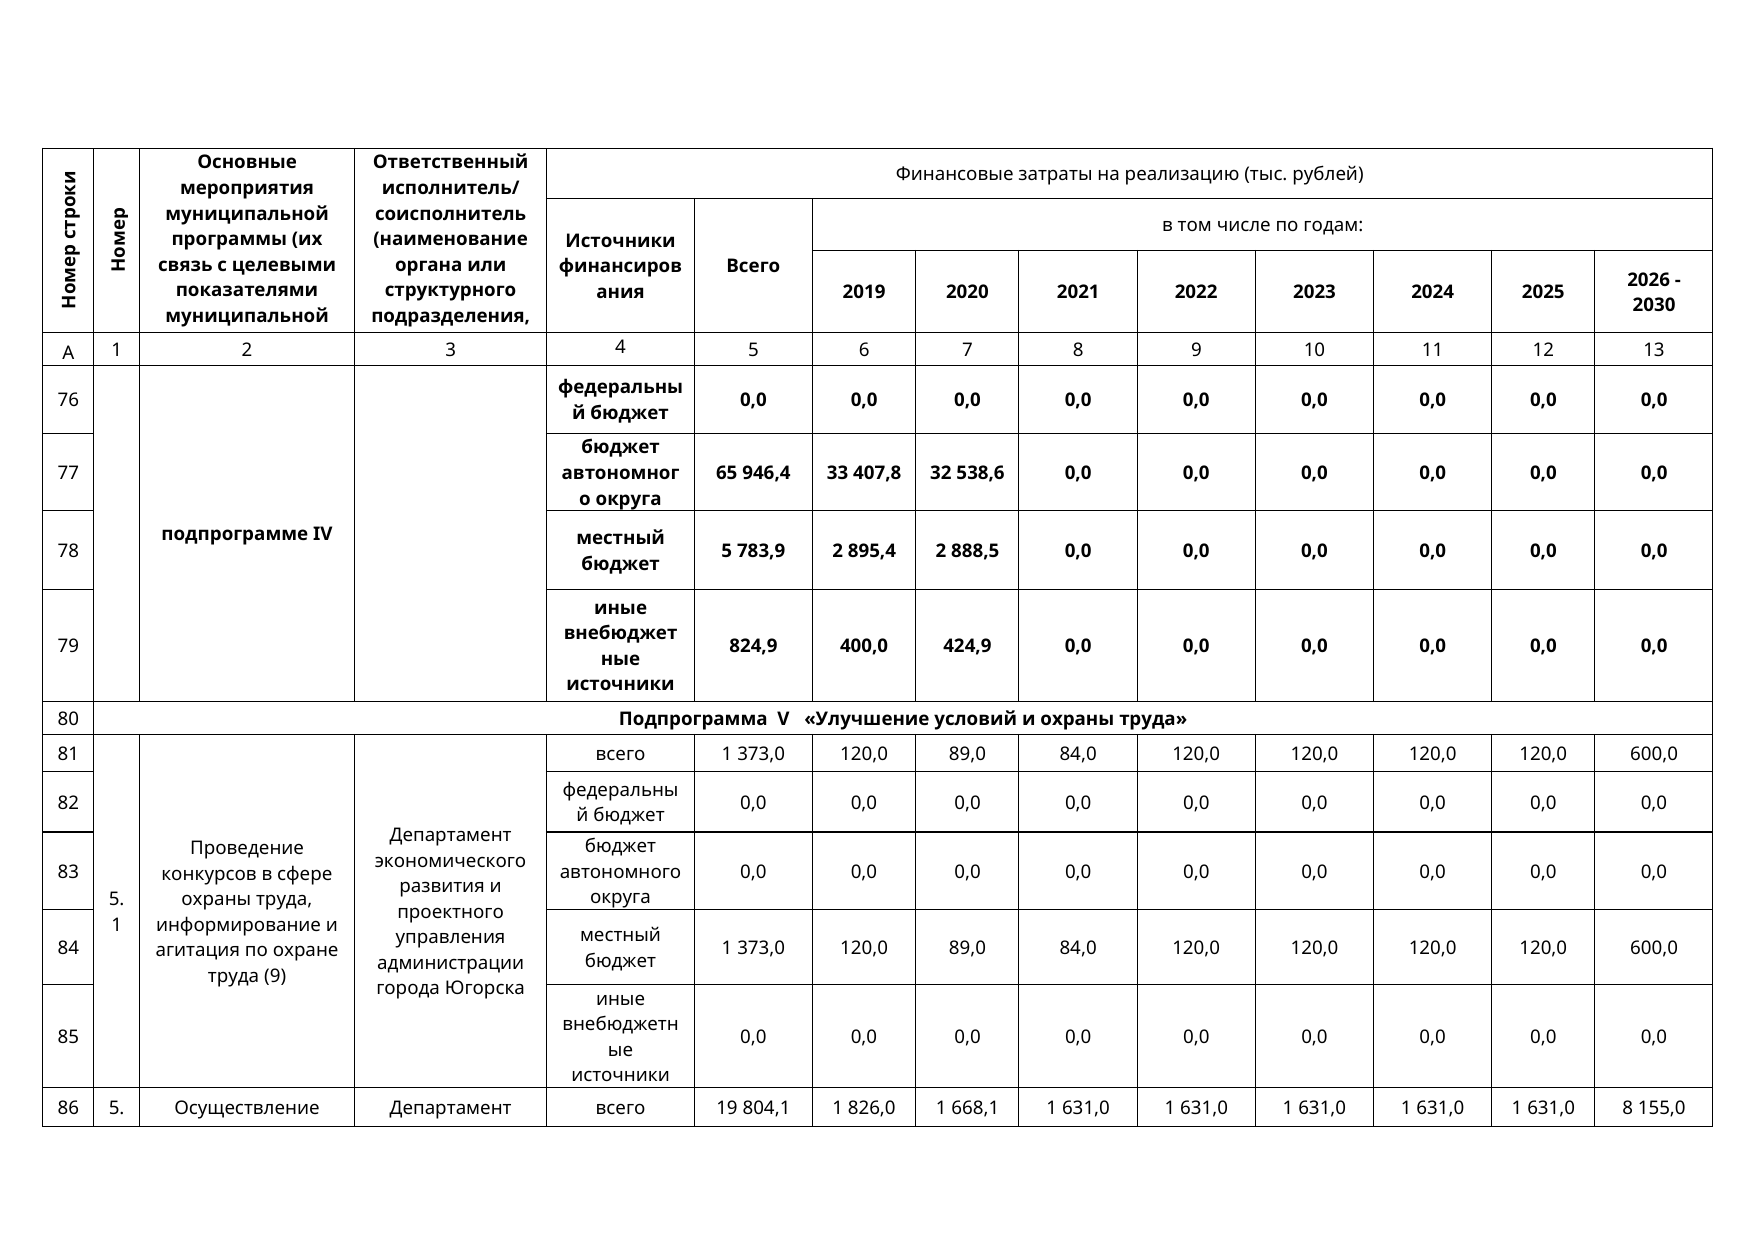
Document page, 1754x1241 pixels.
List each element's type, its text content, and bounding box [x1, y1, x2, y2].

table_cell 5 [695, 333, 812, 365]
table_cell 77 [43, 434, 93, 510]
table_cell 5.2 [94, 1088, 139, 1126]
table_cell 0,0 [1256, 434, 1373, 510]
table_cell 0,0 [1595, 511, 1712, 588]
table_cell 0,0 [1374, 511, 1491, 588]
table_cell 86 [43, 1088, 93, 1126]
table_cell А [43, 333, 93, 365]
table_cell 0,0 [1138, 511, 1255, 588]
table_cell 0,0 [1492, 434, 1594, 510]
table_cell 0,0 [1138, 985, 1255, 1087]
table_cell 19 804,1 [695, 1088, 812, 1126]
table_cell Департамент экономического развития и проектного управления администрации города Югорска [355, 1088, 546, 1126]
table_cell 0,0 [1595, 772, 1712, 831]
table_cell 0,0 [1492, 590, 1594, 701]
table_cell 0,0 [813, 772, 915, 831]
table_cell 2 [140, 333, 354, 365]
table_cell 0,0 [1256, 366, 1373, 433]
table_cell 120,0 [1138, 910, 1255, 984]
table_cell 84 [43, 910, 93, 984]
table_cell 0,0 [1492, 366, 1594, 433]
table_cell бюджет автономного округа [547, 833, 694, 909]
table_cell 0,0 [695, 772, 812, 831]
table_cell 0,0 [1492, 833, 1594, 909]
table_cell Проведение конкурсов в сфере охраны труда, информирование и агитация по охране труда (9) [140, 735, 354, 1087]
table_cell 0,0 [1138, 434, 1255, 510]
table_cell всего [547, 735, 694, 771]
table_cell 2024 [1374, 251, 1491, 332]
table_cell 0,0 [1019, 833, 1137, 909]
table_cell 89,0 [916, 910, 1018, 984]
table_cell 0,0 [1256, 833, 1373, 909]
table_cell 0,0 [916, 366, 1018, 433]
table_cell 84,0 [1019, 735, 1137, 771]
table_cell 7 [916, 333, 1018, 365]
table_cell 0,0 [1374, 985, 1491, 1087]
table_cell 0,0 [813, 985, 915, 1087]
table_cell 400,0 [813, 590, 915, 701]
table_cell 0,0 [1256, 590, 1373, 701]
table_cell 0,0 [1256, 772, 1373, 831]
table_cell 0,0 [695, 985, 812, 1087]
table_cell 120,0 [813, 910, 915, 984]
table_cell 0,0 [1138, 366, 1255, 433]
table_header Ответственный исполнитель/ соисполнитель (наименование органа или структурного подразделения, учреждения) [355, 149, 546, 332]
table_cell 78 [43, 511, 93, 588]
table_cell 2020 [916, 251, 1018, 332]
table_cell 0,0 [1595, 434, 1712, 510]
table_cell 1 668,1 [916, 1088, 1018, 1126]
table_header Номер основного мероприятия [94, 149, 139, 332]
table_cell 10 [1256, 333, 1373, 365]
table_cell 5 783,9 [695, 511, 812, 588]
table_header Номер строки [43, 149, 93, 332]
table_cell 1 373,0 [695, 910, 812, 984]
table_cell 79 [43, 590, 93, 701]
table_cell 9 [1138, 333, 1255, 365]
table_cell 12 [1492, 333, 1594, 365]
table_cell 120,0 [1374, 735, 1491, 771]
table_cell 84,0 [1019, 910, 1137, 984]
table_cell 2 888,5 [916, 511, 1018, 588]
table_cell 0,0 [1138, 833, 1255, 909]
table_cell 81 [43, 735, 93, 771]
table_cell 2 895,4 [813, 511, 915, 588]
table_cell 0,0 [813, 366, 915, 433]
table_cell 0,0 [1374, 833, 1491, 909]
table_cell [355, 366, 546, 701]
table_cell 2021 [1019, 251, 1137, 332]
table_header Финансовые затраты на реализацию (тыс. рублей) [547, 149, 1712, 198]
table_cell 0,0 [1138, 590, 1255, 701]
table_cell 0,0 [1019, 366, 1137, 433]
table_cell федеральный бюджет [547, 772, 694, 831]
table_cell 600,0 [1595, 910, 1712, 984]
table_cell 0,0 [1595, 985, 1712, 1087]
table_cell 1 [94, 333, 139, 365]
table_cell 1 631,0 [1138, 1088, 1255, 1126]
table_cell 8 155,0 [1595, 1088, 1712, 1126]
table_cell 80 [43, 702, 93, 734]
table_cell 120,0 [1138, 735, 1255, 771]
table_cell бюджет автономного округа [547, 434, 694, 510]
table_cell 82 [43, 772, 93, 831]
table_cell 1 826,0 [813, 1088, 915, 1126]
table_cell 6 [813, 333, 915, 365]
table_cell Источники финансирования [547, 199, 694, 332]
table_cell 11 [1374, 333, 1491, 365]
table_cell 0,0 [1256, 511, 1373, 588]
table_cell 0,0 [1492, 772, 1594, 831]
table_cell 2022 [1138, 251, 1255, 332]
table_cell Департамент экономического развития и проектного управления администрации города Югорска [355, 735, 546, 1087]
table_cell 3 [355, 333, 546, 365]
table_cell 0,0 [1374, 366, 1491, 433]
table_cell в том числе по годам: [813, 199, 1712, 250]
table_cell 1 631,0 [1256, 1088, 1373, 1126]
table_cell 0,0 [695, 366, 812, 433]
table_cell 120,0 [1492, 910, 1594, 984]
table_cell 0,0 [916, 772, 1018, 831]
table_cell 0,0 [1595, 590, 1712, 701]
table_cell 2023 [1256, 251, 1373, 332]
table_cell Подпрограмма V «Улучшение условий и охраны труда» [94, 702, 1712, 734]
table_cell [94, 366, 139, 701]
table_cell 120,0 [813, 735, 915, 771]
table_cell 120,0 [1374, 910, 1491, 984]
table_cell 2026 - 2030 [1595, 251, 1712, 332]
table_cell 0,0 [1374, 590, 1491, 701]
table_cell 5.1 [94, 735, 139, 1087]
table_cell местный бюджет [547, 511, 694, 588]
table_cell иные внебюджетные источники [547, 590, 694, 701]
table_cell 0,0 [1256, 985, 1373, 1087]
table_cell 76 [43, 366, 93, 433]
table_cell 0,0 [1138, 772, 1255, 831]
table_cell Всего [695, 199, 812, 332]
table_cell 0,0 [1019, 434, 1137, 510]
table_cell 1 631,0 [1019, 1088, 1137, 1126]
table_cell 0,0 [1019, 511, 1137, 588]
table_cell 8 [1019, 333, 1137, 365]
table_cell 1 631,0 [1492, 1088, 1594, 1126]
table_cell 0,0 [1019, 772, 1137, 831]
table_cell 1 373,0 [695, 735, 812, 771]
table_cell 33 407,8 [813, 434, 915, 510]
table_cell 89,0 [916, 735, 1018, 771]
table_cell 13 [1595, 333, 1712, 365]
table_cell 1 631,0 [1374, 1088, 1491, 1126]
table_cell 0,0 [1019, 985, 1137, 1087]
table_cell 0,0 [813, 833, 915, 909]
table_cell 0,0 [1595, 833, 1712, 909]
table_cell местный бюджет [547, 910, 694, 984]
table_cell Итого по подпрограмме IV [140, 366, 354, 701]
table_cell 32 538,6 [916, 434, 1018, 510]
table_cell 0,0 [916, 833, 1018, 909]
table_cell 0,0 [695, 833, 812, 909]
table_cell 824,9 [695, 590, 812, 701]
table_cell 0,0 [1492, 985, 1594, 1087]
table_cell 4 [547, 333, 694, 365]
table_cell 85 [43, 985, 93, 1087]
table_cell 65 946,4 [695, 434, 812, 510]
table_cell федеральный бюджет [547, 366, 694, 433]
table_cell 0,0 [1595, 366, 1712, 433]
table_cell 120,0 [1256, 910, 1373, 984]
table_header Основные мероприятия муниципальной программы (их связь с целевыми показателями муниципальной программы) [140, 149, 354, 332]
table_cell 2019 [813, 251, 915, 332]
table_cell 120,0 [1492, 735, 1594, 771]
table_cell 0,0 [1019, 590, 1137, 701]
table_cell 83 [43, 833, 93, 909]
table_cell 120,0 [1256, 735, 1373, 771]
table_cell 0,0 [916, 985, 1018, 1087]
table_cell 0,0 [1492, 511, 1594, 588]
table_cell 424,9 [916, 590, 1018, 701]
table_cell 0,0 [1374, 434, 1491, 510]
table_cell 2025 [1492, 251, 1594, 332]
table_cell всего [547, 1088, 694, 1126]
table_cell 600,0 [1595, 735, 1712, 771]
table_cell 0,0 [1374, 772, 1491, 831]
table_cell Осуществление отдельных государственных полномочий в сфере трудовых отношений и государственного управления охраной труда (9) [140, 1088, 354, 1126]
table_cell иные внебюджетные источники [547, 985, 694, 1087]
